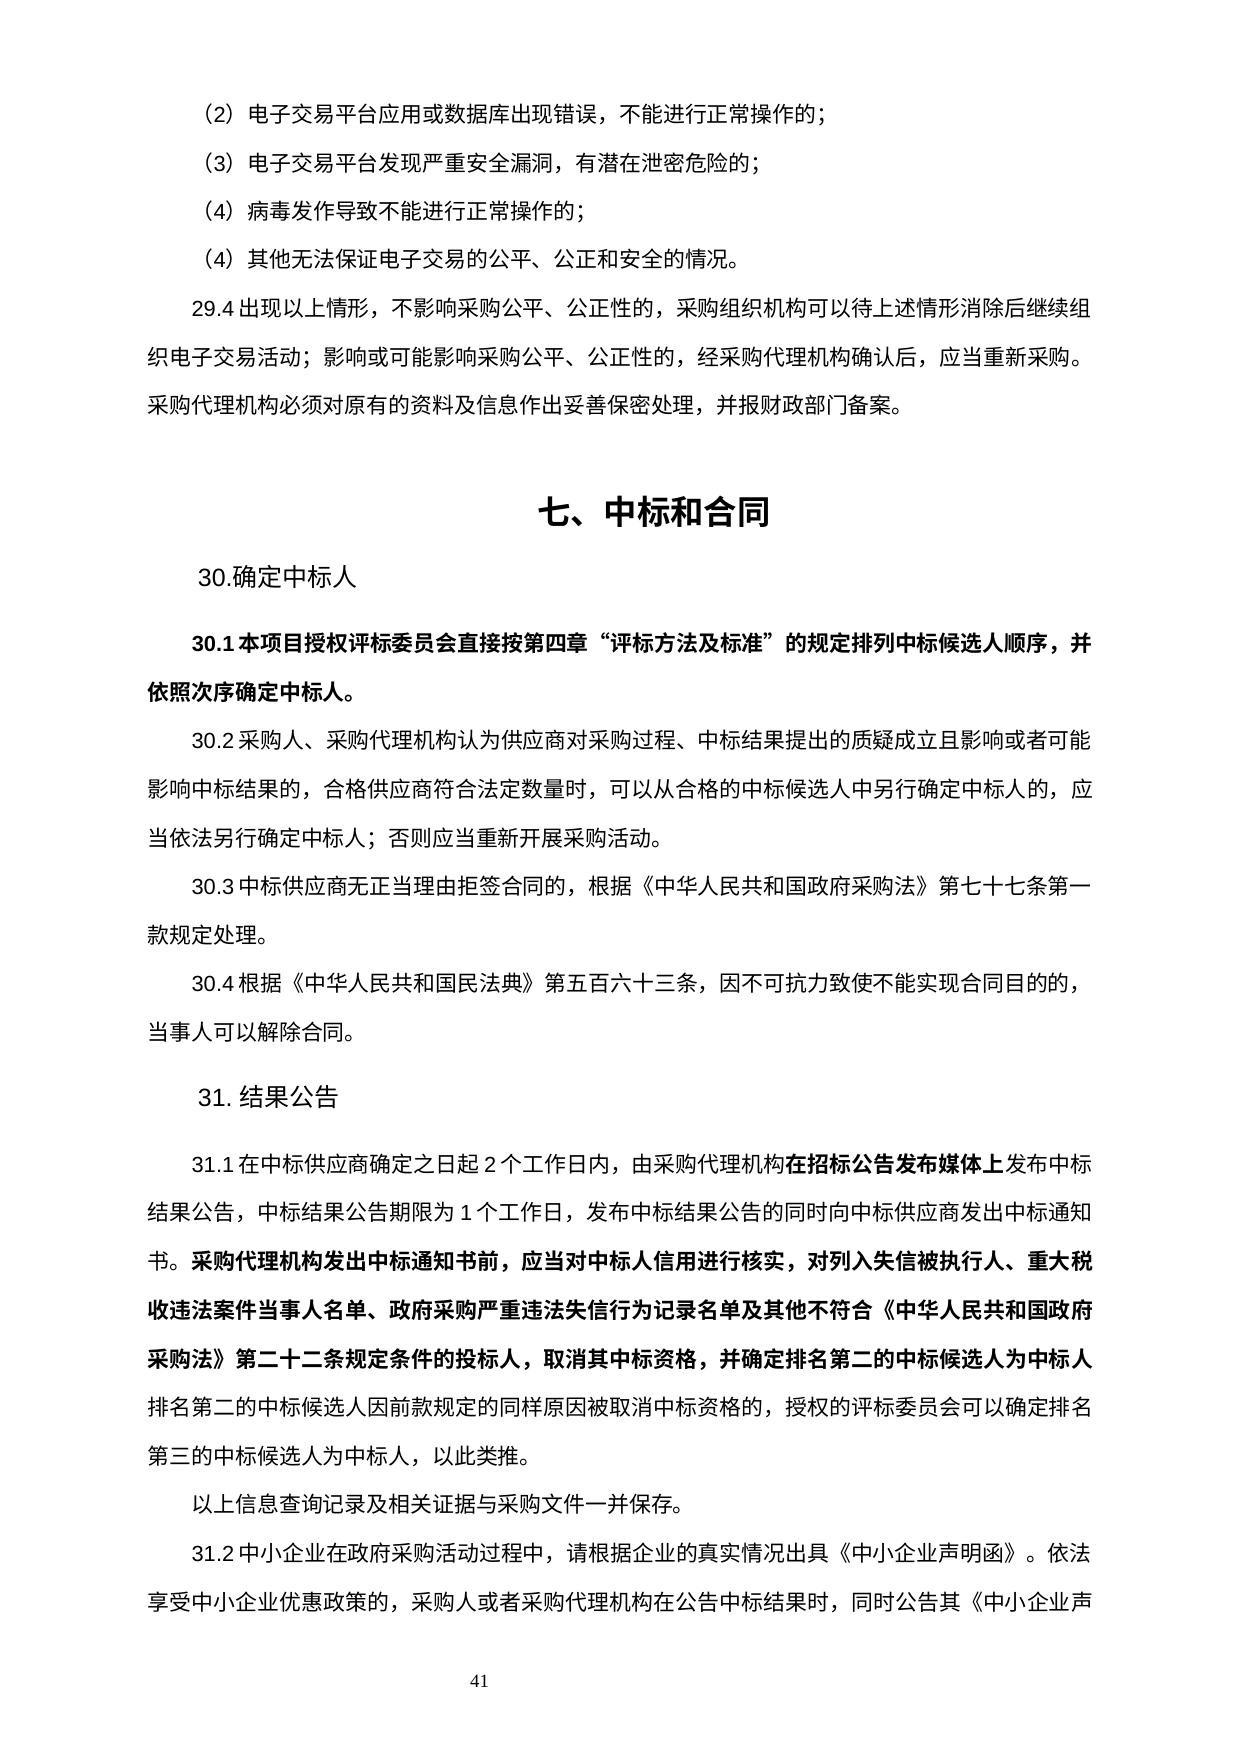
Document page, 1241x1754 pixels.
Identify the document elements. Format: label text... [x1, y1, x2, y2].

text 31.1在中标供应商确定之日起2个工作日内，由采购代理机构在招标公告发布媒体上发布中标结果公告，中标结果公告期限为1个工作日，发布中标结果公告的同时向中标供应商发出中标通知书。采购代理机构发出中标通知书前，应当对中标人信用进行核实，对列入失信被执行人、重大税收违法案件当事人名单、政府采购严重违法失信行为记录名单及其他不符合《中华人民共和国政府采购法》第二十二条规定条件的投标人，取消其中标资格，并确定排名第二的中标候选人为中标人。排名第二的中标候选人因前款规定的同样原因被取消中标资格的，授权的评标委员会可以确定排名第三的中标候选人为中标人，以此类推。 [148, 1146, 1093, 1471]
text 30.1本项目授权评标委员会直接按第四章“评标方法及标准”的规定排列中标候选人顺序，并依照次序确定中标人。 [148, 626, 1093, 707]
text 以上信息查询记录及相关证据与采购文件一并保存。 [148, 1487, 1093, 1519]
subtitle 七、中标和合同 [148, 478, 1093, 543]
text （3）电子交易平台发现严重安全漏洞，有潜在泄密危险的； [148, 145, 1093, 178]
text （4）其他无法保证电子交易的公平、公正和安全的情况。 [148, 242, 1093, 274]
text 30.确定中标人 [148, 543, 1093, 608]
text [148, 1535, 1093, 1617]
text 29.4出现以上情形，不影响采购公平、公正性的，采购组织机构可以待上述情形消除后继续组织电子交易活动；影响或可能影响采购公平、公正性的，经采购代理机构确认后，应当重新采购。采购代理机构必须对原有的资料及信息作出妥善保密处理，并报财政部门备案。 [148, 290, 1093, 420]
text （4）病毒发作导致不能进行正常操作的； [148, 194, 1093, 226]
text 30.2采购人、采购代理机构认为供应商对采购过程、中标结果提出的质疑成立且影响或者可能影响中标结果的，合格供应商符合法定数量时，可以从合格的中标候选人中另行确定中标人的，应当依法另行确定中标人；否则应当重新开展采购活动。 [148, 723, 1093, 853]
text （2）电子交易平台应用或数据库出现错误，不能进行正常操作的； [148, 97, 1093, 129]
text 30.3中标供应商无正当理由拒签合同的，根据《中华人民共和国政府采购法》第七十七条第一款规定处理。 [148, 869, 1093, 950]
text 31. 结果公告 [148, 1063, 1093, 1128]
text 30.4根据《中华人民共和国民法典》第五百六十三条，因不可抗力致使不能实现合同目的的，当事人可以解除合同。 [148, 966, 1093, 1047]
